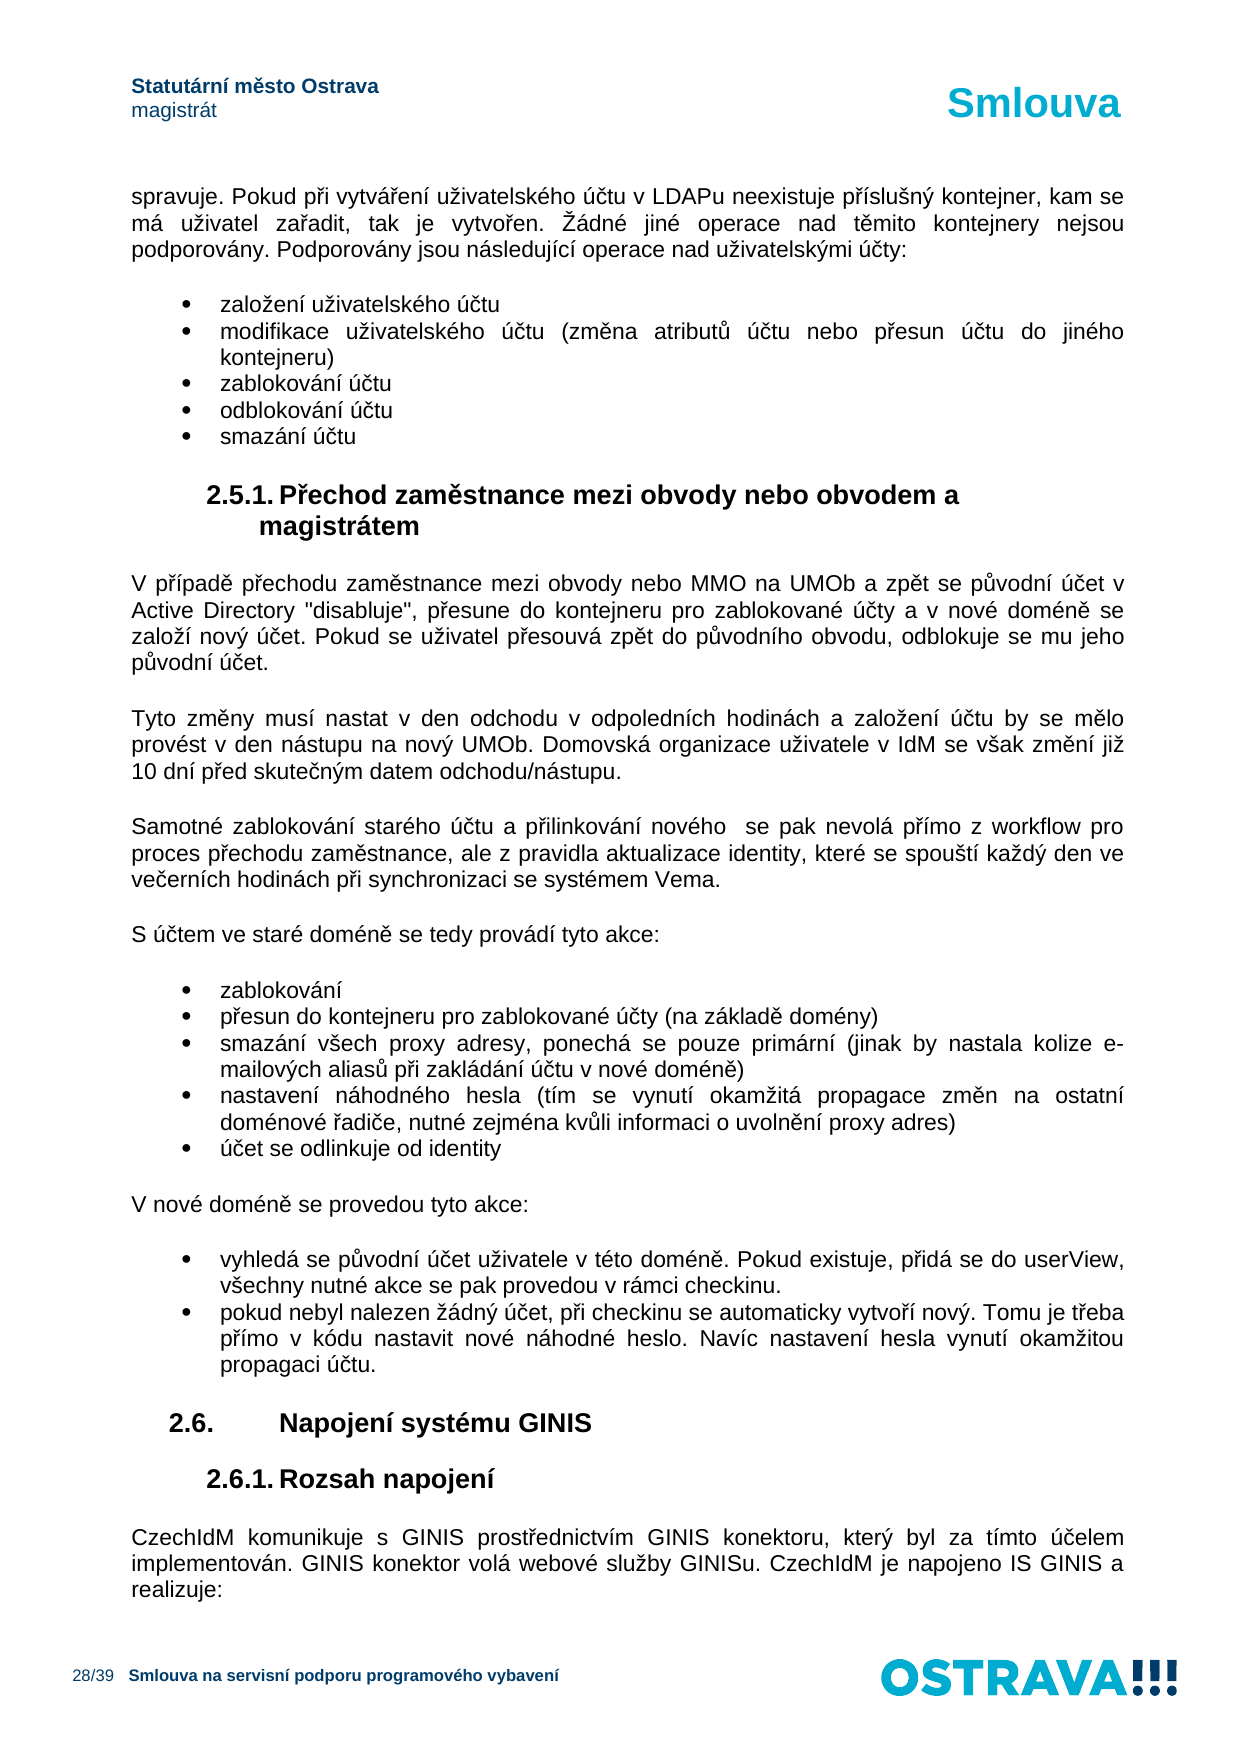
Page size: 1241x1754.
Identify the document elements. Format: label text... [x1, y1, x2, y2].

picture [881, 1659, 1177, 1696]
text V nové doméně se provedou tyto akce: [131, 1191, 1125, 1217]
list vyhledá se původní účet uživatele v této doméně. Pokud existuje, přidá se do userView, všechny nutné akce se pak provedou v rámci checkinu. [182, 1246, 1125, 1299]
text V případě přechodu zaměstnance mezi obvody nebo MMO na UMOb a zpět se původní účet v Active Directory "disabluje", přesune do kontejneru pro zablokované účty a v nové doméně se založí nový účet. Pokud se uživatel přesouvá zpět do původního obvodu, odblokuje se mu jeho původní účet. [131, 570, 1125, 676]
list modifikace uživatelského účtu (změna atributů účtu nebo přesun účtu do jiného kontejneru) [182, 318, 1125, 370]
list smazání účtu [182, 423, 1125, 449]
list účet se odlinkuje od identity [182, 1135, 1125, 1161]
subtitle Napojení systému GINIS [169, 1407, 1125, 1438]
list smazání všech proxy adresy, ponechá se pouze primární (jinak by nastala kolize e-mailových aliasů při zakládání účtu v nové doméně) [182, 1029, 1125, 1082]
text Samotné zablokování starého účtu a přilinkování nového se pak nevolá přímo z workflow pro proces přechodu zaměstnance, ale z pravidla aktualizace identity, které se spouští každý den ve večerních hodinách při synchronizaci se systémem Vema. [131, 813, 1125, 892]
list zablokování [182, 977, 1125, 1003]
list pokud nebyl nalezen žádný účet, při checkinu se automaticky vytvoří nový. Tomu je třeba přímo v kódu nastavit nové náhodné heslo. Navíc nastavení hesla vynutí okamžitou propagaci účtu. [182, 1299, 1125, 1378]
text Tyto změny musí nastat v den odchodu v odpoledních hodinách a založení účtu by se mělo provést v den nástupu na nový UMOb. Domovská organizace uživatele v IdM se však změní již 10 dní před skutečným datem odchodu/nástupu. [131, 705, 1125, 784]
list přesun do kontejneru pro zablokované účty (na základě domény) [182, 1003, 1125, 1029]
list nastavení náhodného hesla (tím se vynutí okamžitá propagace změn na ostatní doménové řadiče, nutné zejména kvůli informaci o uvolnění proxy adres) [182, 1082, 1125, 1135]
text S účtem ve staré doméně se tedy provádí tyto akce: [131, 921, 1125, 948]
subtitle Přechod zaměstnance mezi obvody nebo obvodem a magistrátem [206, 479, 1125, 541]
list založení uživatelského účtu [182, 291, 1125, 318]
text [131, 183, 1125, 262]
list zablokování účtu [182, 370, 1125, 397]
subtitle Rozsah napojení [206, 1463, 1125, 1494]
text CzechIdM komunikuje s GINIS prostřednictvím GINIS konektoru, který byl za tímto účelem implementován. GINIS konektor volá webové služby GINISu. CzechIdM je napojeno IS GINIS a realizuje: [131, 1524, 1125, 1603]
list odblokování účtu [182, 397, 1125, 423]
